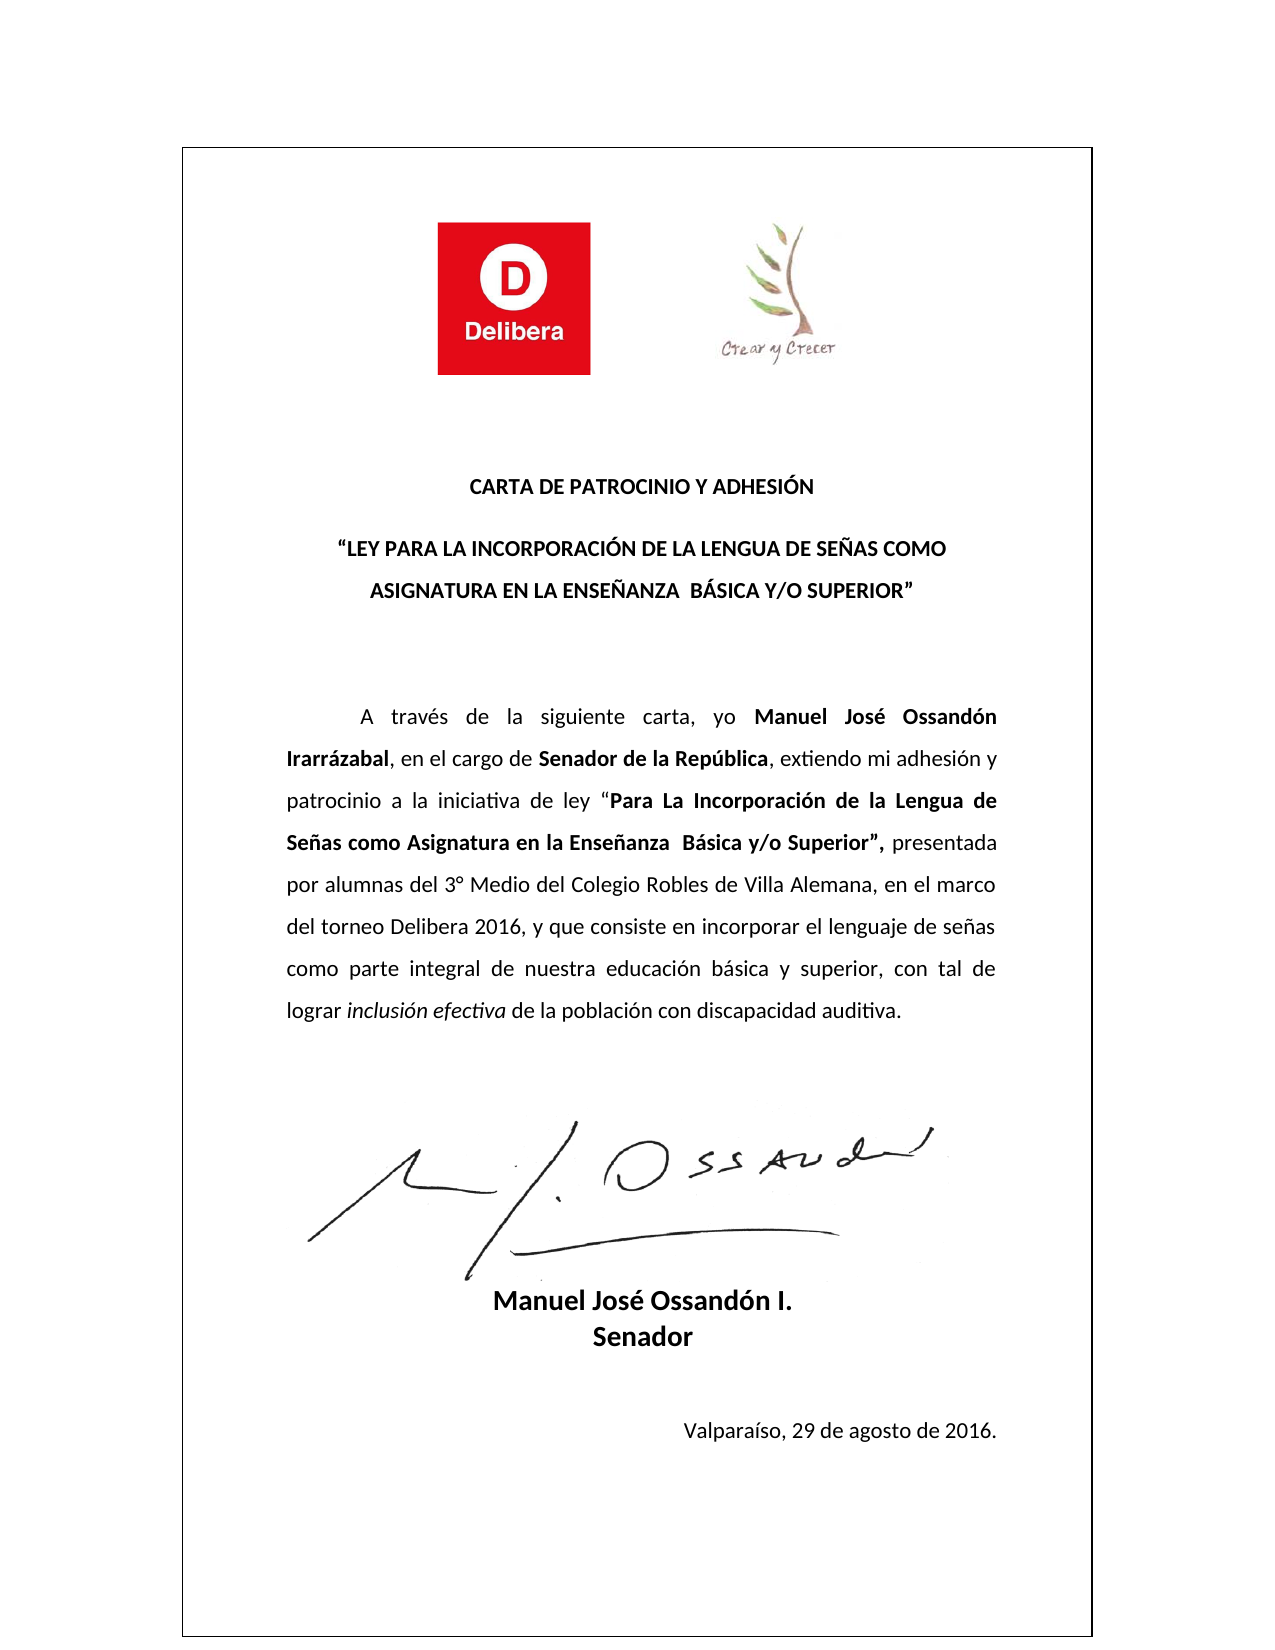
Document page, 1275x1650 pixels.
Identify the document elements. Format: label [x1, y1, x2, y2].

picture [286, 1100, 949, 1282]
